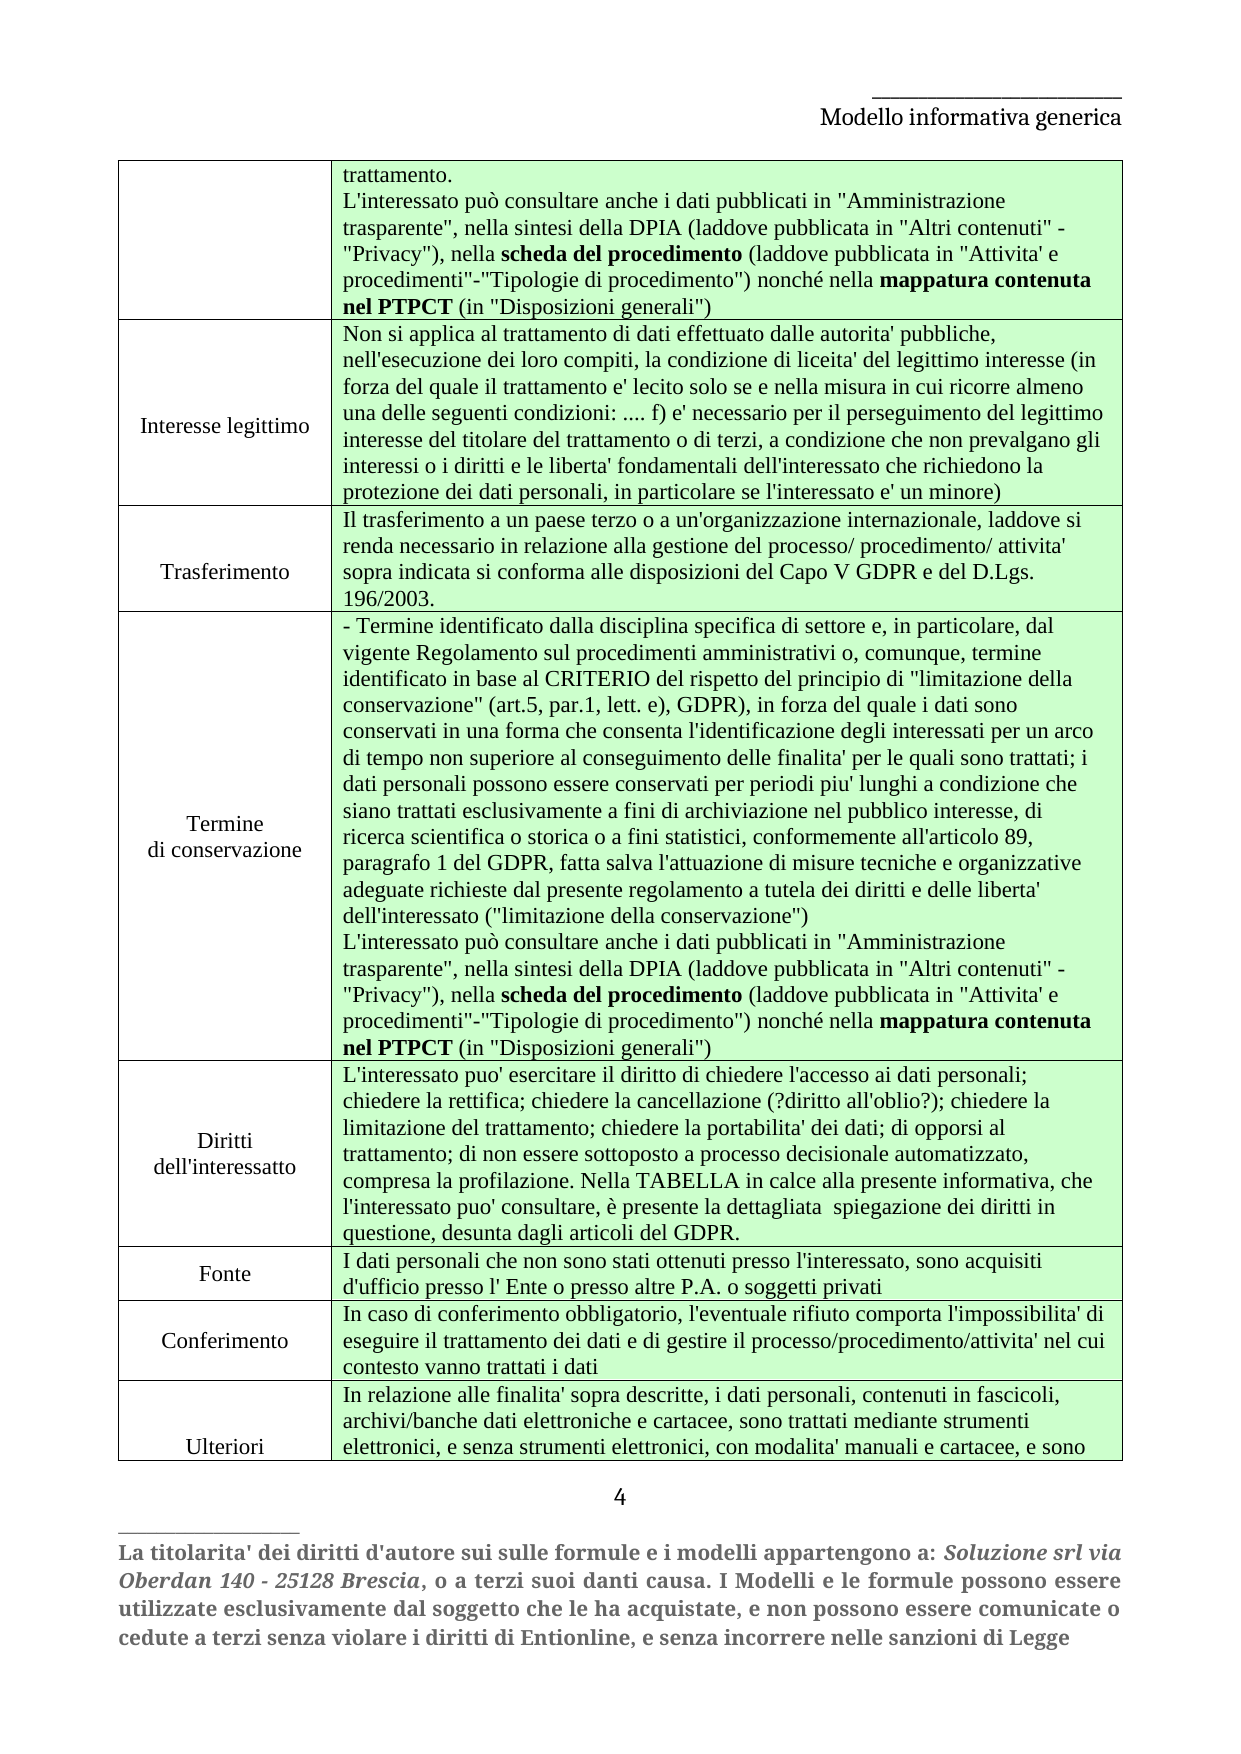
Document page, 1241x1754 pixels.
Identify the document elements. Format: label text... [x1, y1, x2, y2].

table_cell Trasferimento [119, 506, 331, 611]
table_cell Non si applica al trattamento di dati effettuato dalle autorita' pubbliche, nell'esecuzione dei loro compiti, la condizione di liceita' del legittimo interesse (in forza del quale il trattamento e' lecito solo se e nella misura in cui ricorre almeno una delle seguenti condizioni: .... f) e' necessario per il perseguimento del legittimo interesse del titolare del trattamento o di terzi, a condizione che non prevalgano gli interessi o i diritti e le liberta' fondamentali dell'interessato che richiedono la protezione dei dati personali, in particolare se l'interessato e' un minore) [332, 320, 1122, 505]
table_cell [332, 161, 1122, 319]
table_cell Fonte [119, 1247, 331, 1299]
table_cell Il trasferimento a un paese terzo o a un'organizzazione internazionale, laddove si renda necessario in relazione alla gestione del processo/ procedimento/ attivita' sopra indicata si conforma alle disposizioni del Capo V GDPR e del D.Lgs. 196/2003. [332, 506, 1122, 611]
table_cell I dati personali che non sono stati ottenuti presso l'interessato, sono acquisiti d'ufficio presso l' Ente o presso altre P.A. o soggetti privati [332, 1247, 1122, 1299]
table_cell Diritti dell'interessatto [119, 1061, 331, 1246]
table_cell - Termine identificato dalla disciplina specifica di settore e, in particolare, dal vigente Regolamento sul procedimenti amministrativi o, comunque, termine identificato in base al CRITERIO del rispetto del principio di "limitazione della conservazione" (art.5, par.1, lett. e), GDPR), in forza del quale i dati sono conservati in una forma che consenta l'identificazione degli interessati per un arco di tempo non superiore al conseguimento delle finalita' per le quali sono trattati; i dati personali possono essere conservati per periodi piu' lunghi a condizione che siano trattati esclusivamente a fini di archiviazione nel pubblico interesse, di ricerca scientifica o storica o a fini statistici, conformemente all'articolo 89, paragrafo 1 del GDPR, fatta salva l'attuazione di misure tecniche e organizzative adeguate richieste dal presente regolamento a tutela dei diritti e delle liberta' dell'interessato ("limitazione della conservazione") L'interessato può consultare anche i dati pubblicati in "Amministrazione trasparente", nella sintesi della DPIA (laddove pubblicata in "Altri contenuti" - "Privacy"), nella scheda del procedimento (laddove pubblicata in "Attivita' e procedimenti"-"Tipologie di procedimento") nonché nella mappatura contenuta nel PTPCT (in "Disposizioni generali") [332, 612, 1122, 1060]
table_cell Interesse legittimo [119, 320, 331, 505]
table_cell Termine di conservazione [119, 612, 331, 1060]
table_cell Conferimento [119, 1301, 331, 1379]
table_cell L'interessato puo' esercitare il diritto di chiedere l'accesso ai dati personali; chiedere la rettifica; chiedere la cancellazione (?diritto all'oblio?); chiedere la limitazione del trattamento; chiedere la portabilita' dei dati; di opporsi al trattamento; di non essere sottoposto a processo decisionale automatizzato, compresa la profilazione. Nella TABELLA in calce alla presente informativa, che l'interessato puo' consultare, è presente la dettagliata spiegazione dei diritti in questione, desunta dagli articoli del GDPR. [332, 1061, 1122, 1246]
table_cell In caso di conferimento obbligatorio, l'eventuale rifiuto comporta l'impossibilita' di eseguire il trattamento dei dati e di gestire il processo/procedimento/attivita' nel cui contesto vanno trattati i dati [332, 1301, 1122, 1379]
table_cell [332, 1381, 1122, 1460]
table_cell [119, 161, 331, 319]
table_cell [119, 1381, 331, 1460]
